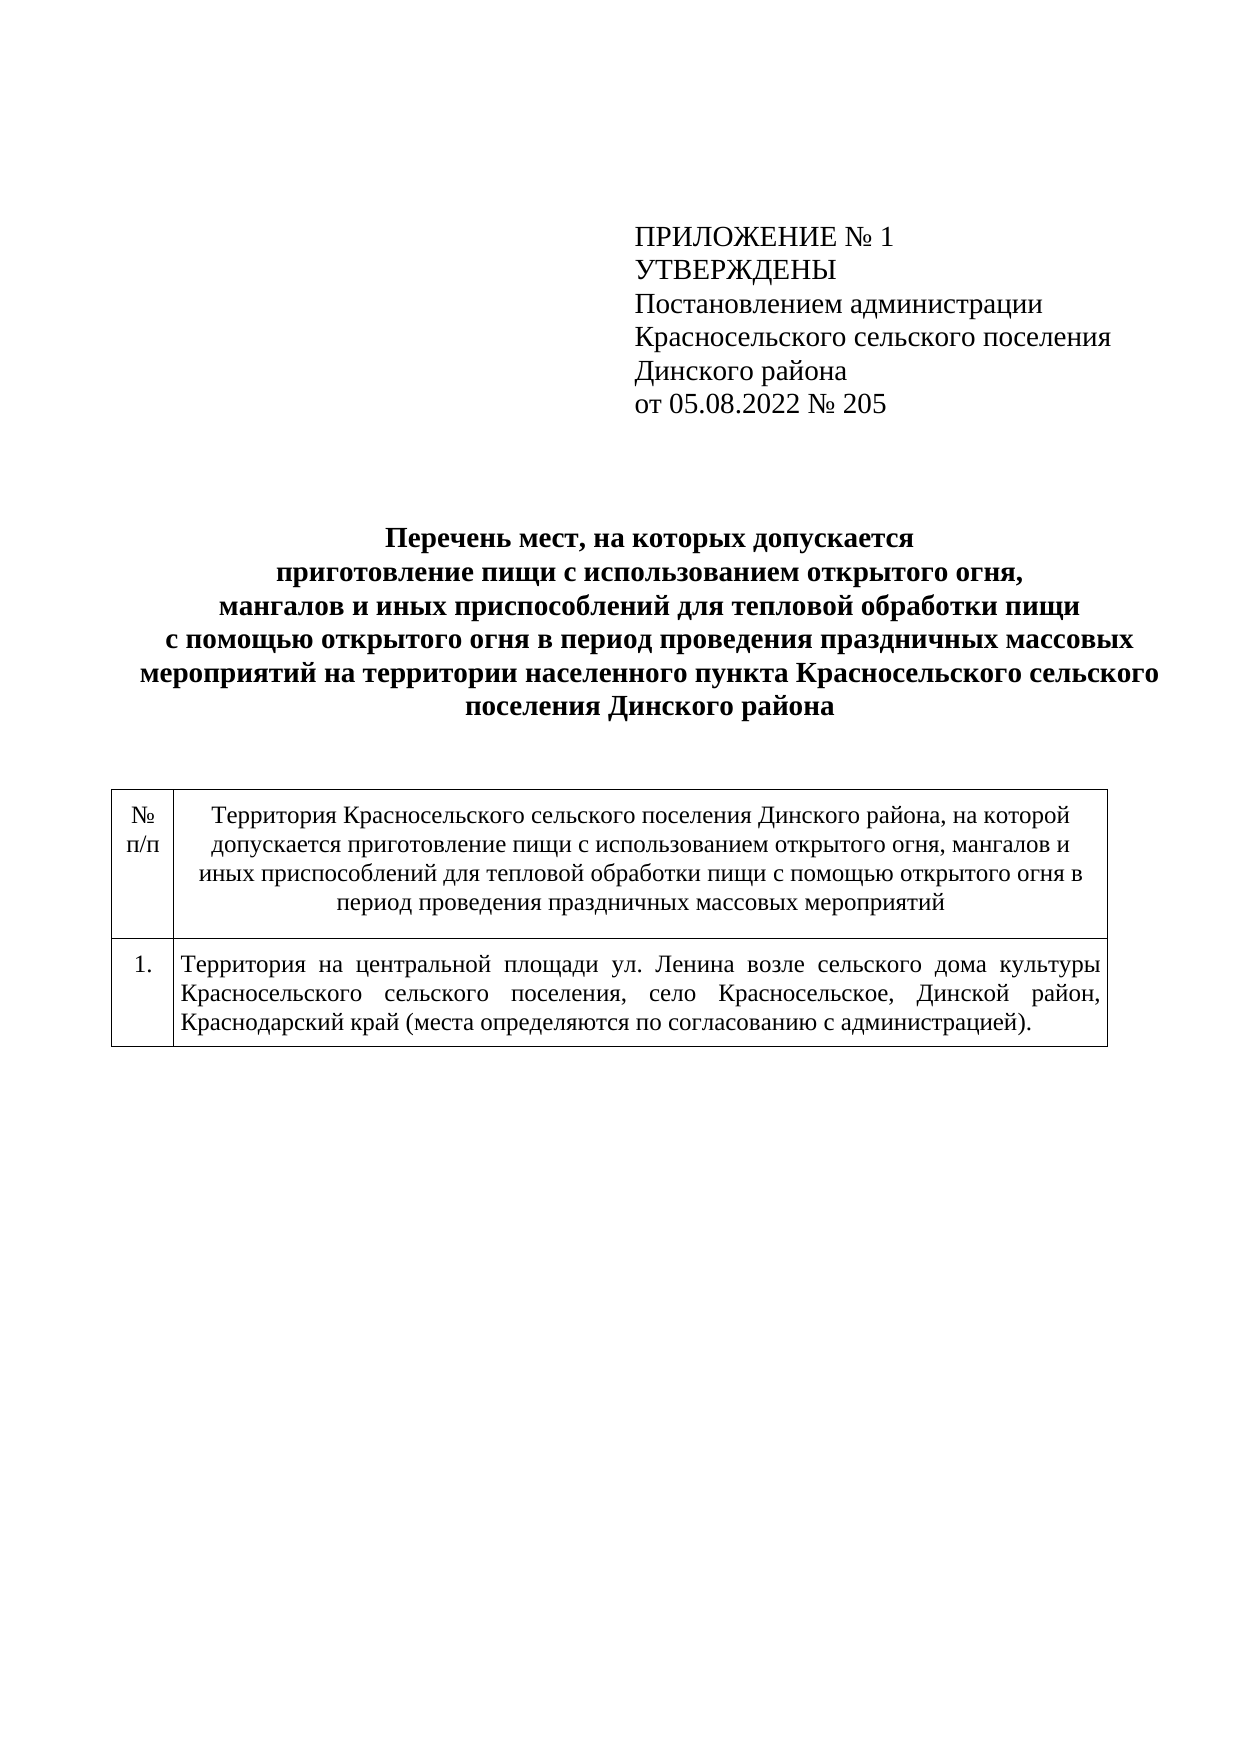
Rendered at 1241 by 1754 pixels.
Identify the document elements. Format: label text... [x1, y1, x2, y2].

text Динского района [634, 353, 1181, 386]
text Перечень мест, на которых допускается [118, 521, 1181, 554]
text мангалов и иных приспособлений для тепловой обработки пищи [118, 588, 1181, 621]
table_cell 1. [112, 939, 173, 1046]
text УТВЕРЖДЕНЫ [561, 252, 1181, 286]
text ПРИЛОЖЕНИЕ № 1 [561, 219, 1181, 252]
table_header Территория Красносельского сельского поселения Динского района, на которой допускается приготовление пищи с использованием открытого огня, мангалов и иных приспособлений для тепловой обработки пищи с помощью открытого огня в период проведения праздничных массовых мероприятий [174, 790, 1107, 937]
text с помощью открытого огня в период проведения праздничных массовых мероприятий на территории населенного пункта Красносельского сельского поселения Динского района [118, 621, 1181, 722]
table_header № п/п [112, 790, 173, 937]
text Постановлением администрации [561, 286, 1181, 319]
text Красносельского сельского поселения [634, 319, 1181, 353]
table_cell Территория на центральной площади ул. Ленина возле сельского дома культуры Красносельского сельского поселения, село Красносельское, Динской район, Краснодарский край (места определяются по согласованию с администрацией). [174, 939, 1107, 1046]
text от 05.08.2022 № 205 [634, 386, 1181, 420]
text приготовление пищи с использованием открытого огня, [118, 554, 1181, 588]
